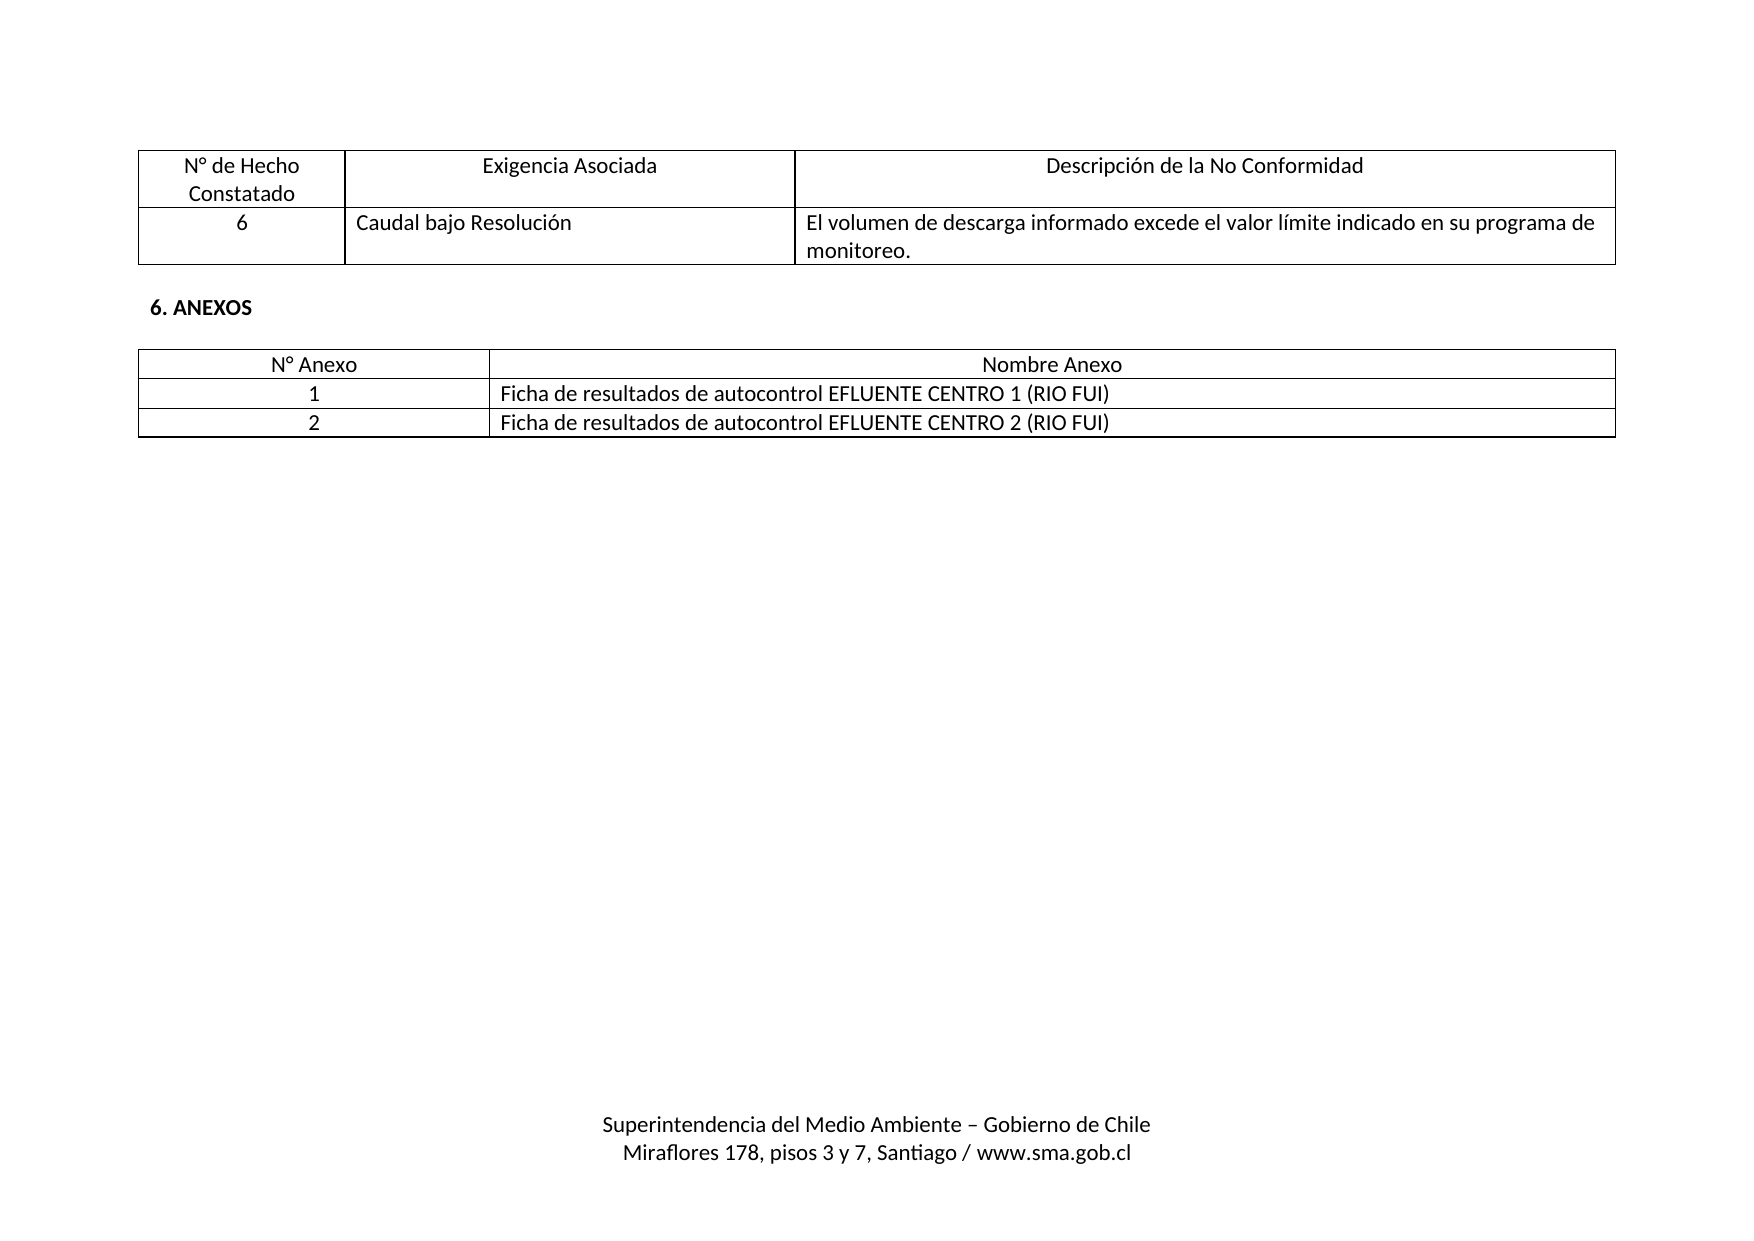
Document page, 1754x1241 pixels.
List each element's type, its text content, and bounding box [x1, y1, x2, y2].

table_header N° de Hecho Constatado [139, 151, 344, 207]
table_header Descripción de la No Conformidad [796, 151, 1615, 207]
table_cell 6 [139, 208, 344, 264]
table_header N° Anexo [139, 350, 489, 378]
text 6. ANEXOS [150, 265, 1604, 321]
table_cell Ficha de resultados de autocontrol EFLUENTE CENTRO 2 (RIO FUI) [490, 409, 1615, 436]
table_header Exigencia Asociada [346, 151, 794, 207]
table_cell 2 [139, 409, 489, 436]
table_cell Caudal bajo Resolución [346, 208, 794, 264]
table_cell El volumen de descarga informado excede el valor límite indicado en su programa de monitoreo. [796, 208, 1615, 264]
table_cell Ficha de resultados de autocontrol EFLUENTE CENTRO 1 (RIO FUI) [490, 379, 1615, 407]
table_cell 1 [139, 379, 489, 407]
table_header Nombre Anexo [490, 350, 1615, 378]
